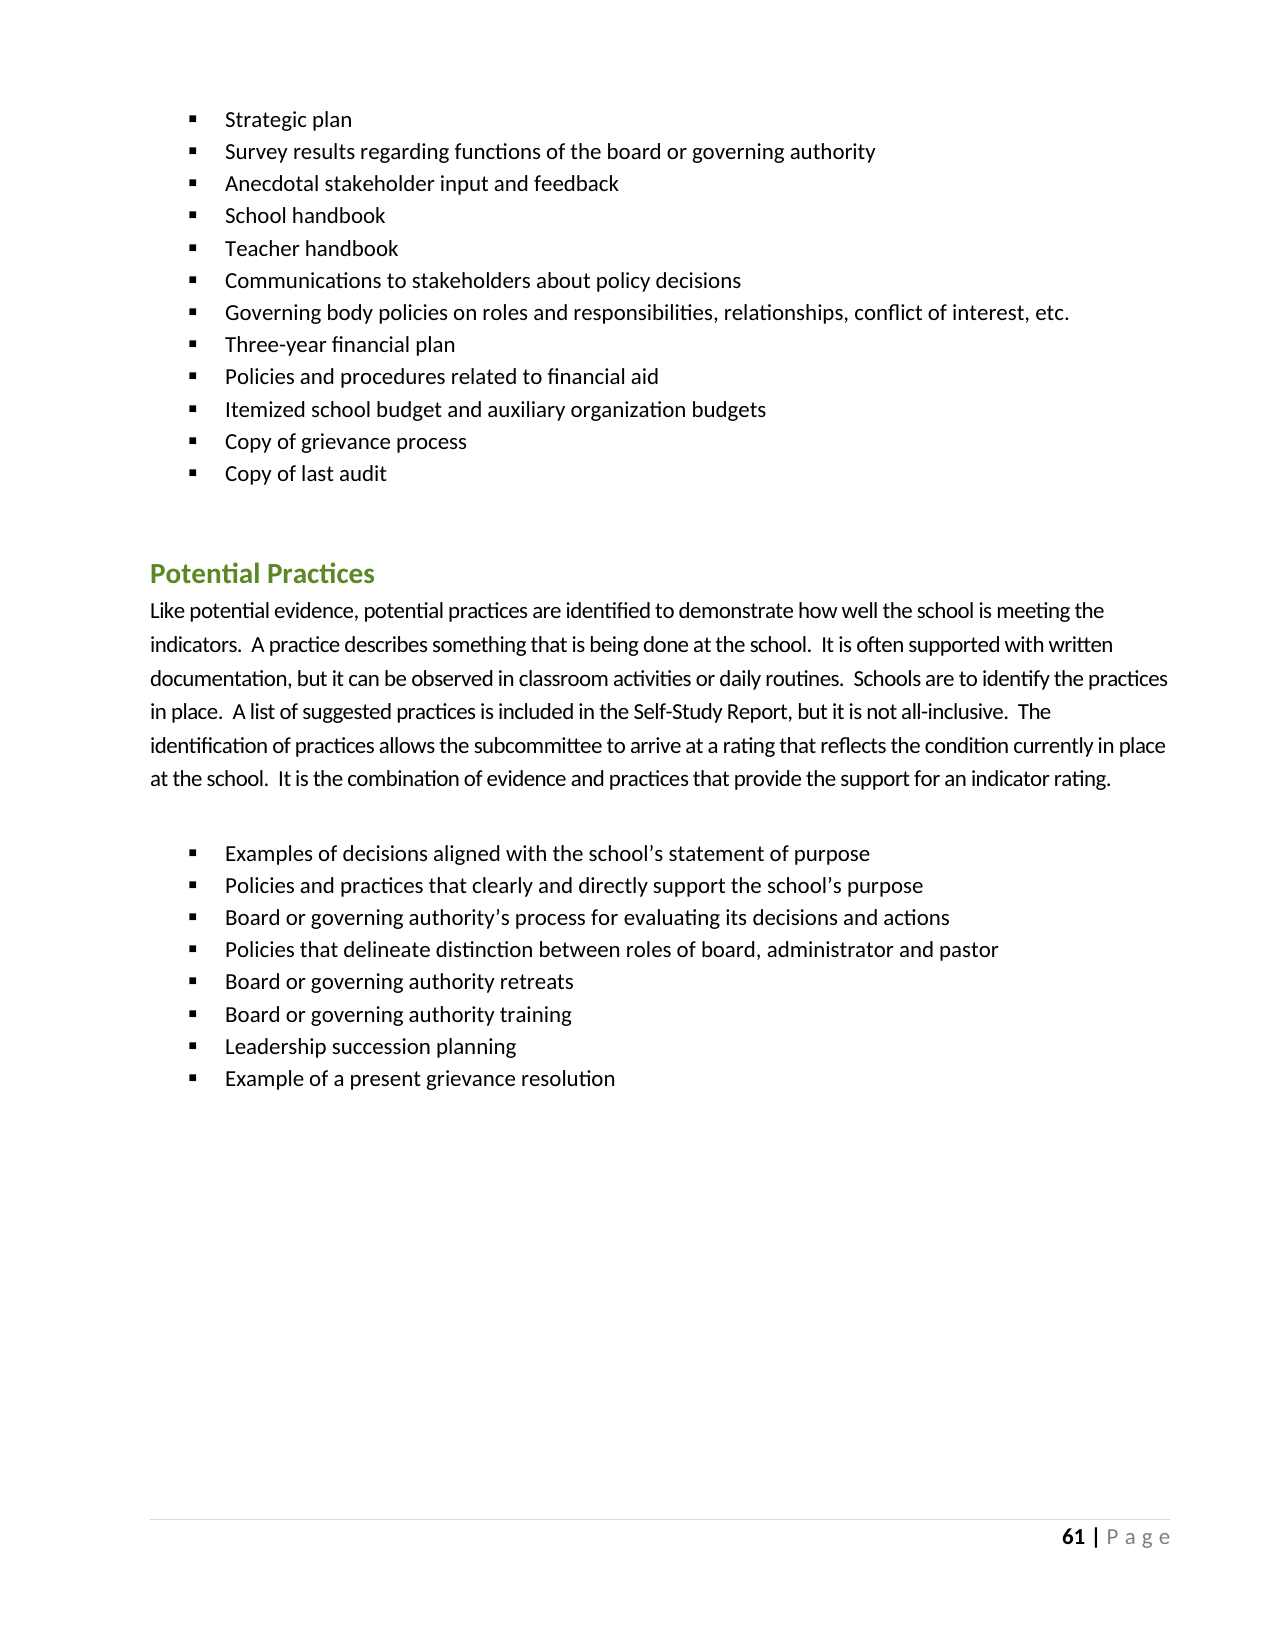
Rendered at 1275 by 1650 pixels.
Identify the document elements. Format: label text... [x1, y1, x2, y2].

list Policies that delineate distinction between roles of board, administrator and pastor [187, 935, 1170, 963]
list Governing body policies on roles and responsibilities, relationships, conflict of interest, etc. [187, 298, 1170, 326]
list Survey results regarding functions of the board or governing authority [187, 137, 1170, 165]
list School handbook [187, 202, 1170, 229]
list Teacher handbook [187, 234, 1170, 262]
list Policies and procedures related to financial aid [187, 362, 1170, 391]
list Copy of last audit [187, 459, 1170, 487]
list Policies and practices that clearly and directly support the school’s purpose [187, 871, 1170, 899]
list Three-year financial plan [187, 330, 1170, 358]
list Itemized school budget and auxiliary organization budgets [187, 395, 1170, 423]
list Board or governing authority’s process for evaluating its decisions and actions [187, 903, 1170, 931]
text Potential Practices [150, 556, 1170, 591]
list Communications to stakeholders about policy decisions [187, 266, 1170, 294]
list Strategic plan [187, 105, 1170, 133]
list Copy of grievance process [187, 427, 1170, 455]
list Leadership succession planning [187, 1032, 1170, 1060]
list Board or governing authority retreats [187, 967, 1170, 996]
list Example of a present grievance resolution [187, 1064, 1170, 1092]
list Board or governing authority training [187, 1000, 1170, 1028]
list Examples of decisions aligned with the school’s statement of purpose [187, 839, 1170, 867]
list Anecdotal stakeholder input and feedback [187, 169, 1170, 197]
text Like potential evidence, potential practices are identified to demonstrate how well the school is meeting the indicators. A practice describes something that is being done at the school. It is often supported with written documentation, but it can be observed in classroom activities or daily routines. Schools are to identify the practices in place. A list of suggested practices is included in the Self-Study Report, but it is not all-inclusive. The identification of practices allows the subcommittee to arrive at a rating that reflects the condition currently in place at the school. It is the combination of evidence and practices that provide the support for an indicator rating. [150, 597, 1170, 792]
